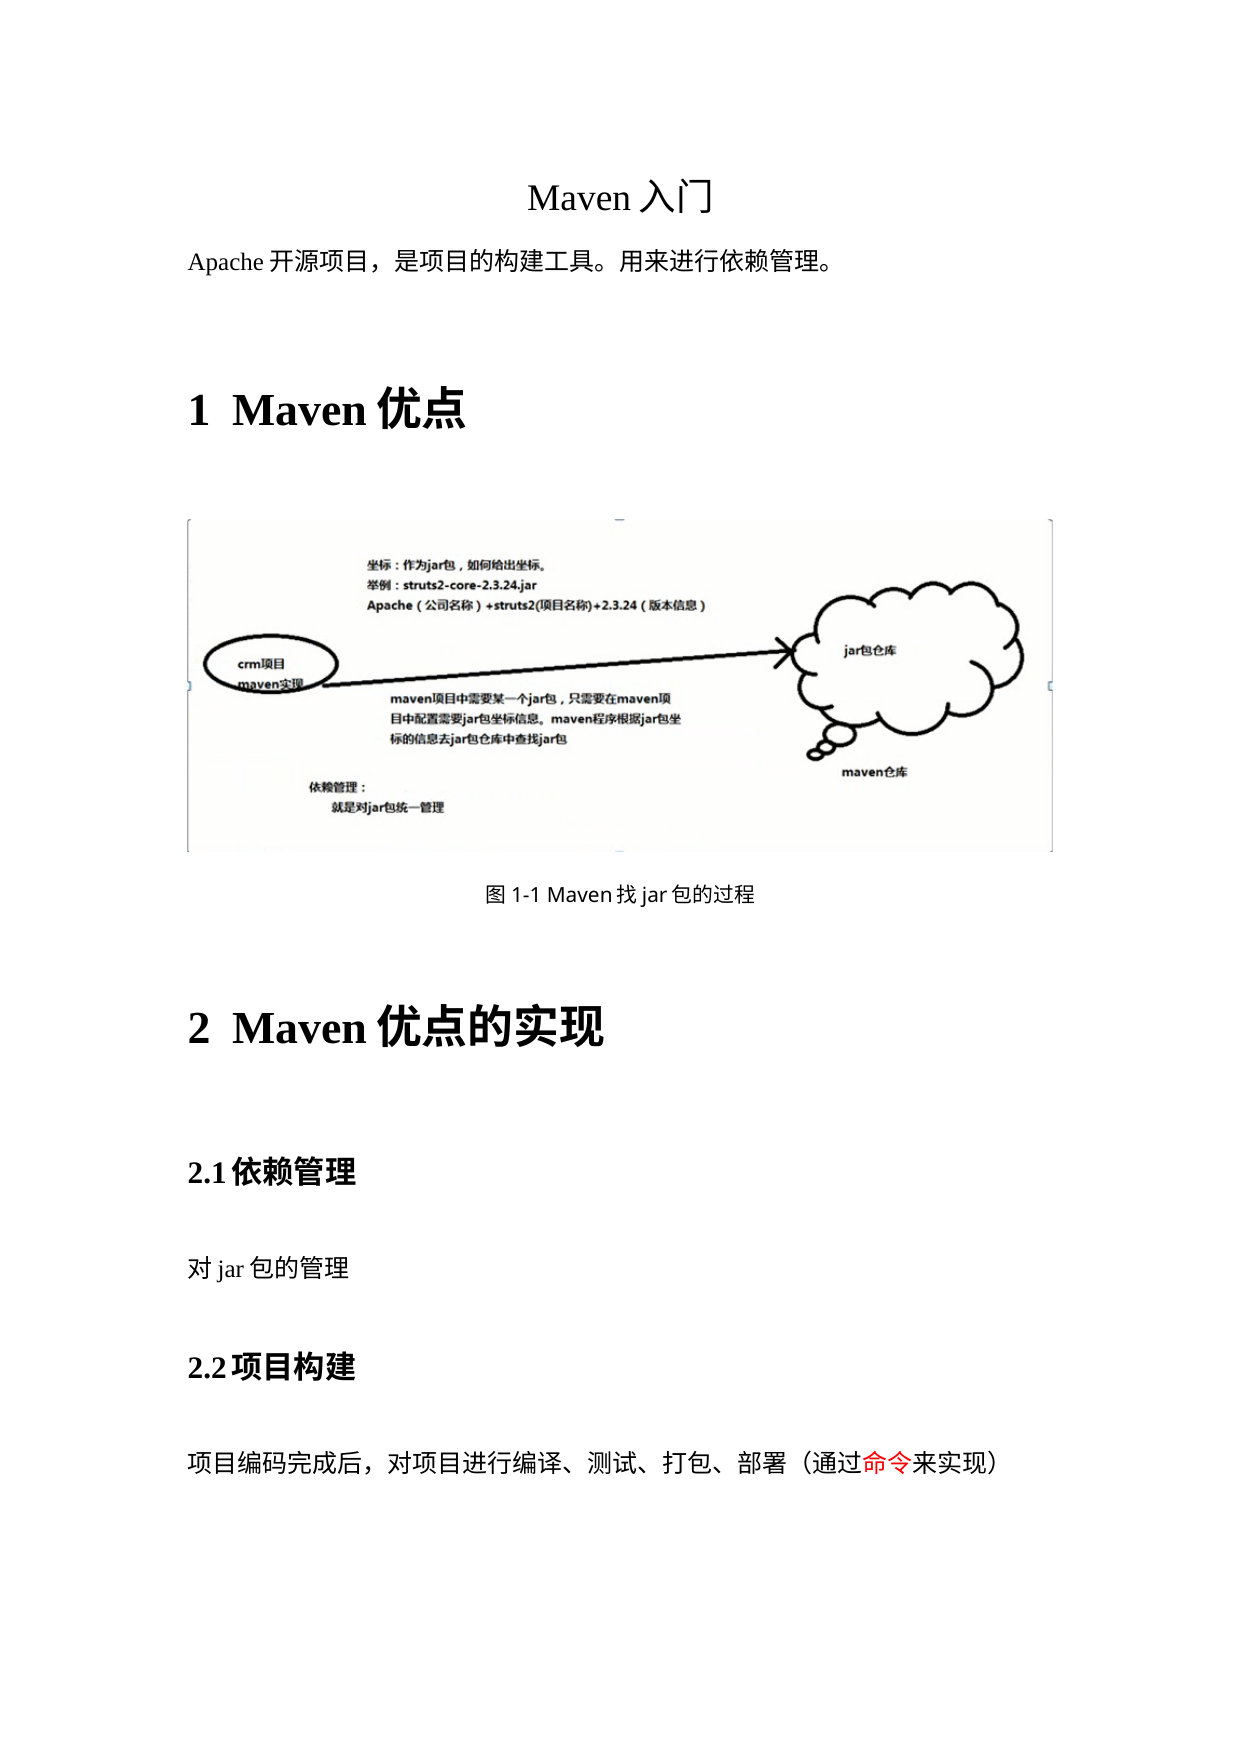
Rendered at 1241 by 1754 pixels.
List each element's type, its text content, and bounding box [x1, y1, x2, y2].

text Apache开源项目，是项目的构建工具。用来进行依赖管理。 [187, 227, 1053, 292]
text 图 1-1 Maven找jar包的过程 [187, 877, 1053, 909]
subtitle 依赖管理 [187, 1137, 1053, 1202]
subtitle Maven优点的实现 [187, 974, 1053, 1072]
text 项目编码完成后，对项目进行编译、测试、打包、部署（通过命令来实现） [187, 1429, 1053, 1494]
subtitle Maven优点 [187, 357, 1053, 454]
text 对jar包的管理 [187, 1234, 1053, 1299]
subtitle 项目构建 [187, 1332, 1053, 1397]
picture [187, 519, 1053, 852]
text Maven入门 [187, 162, 1053, 227]
